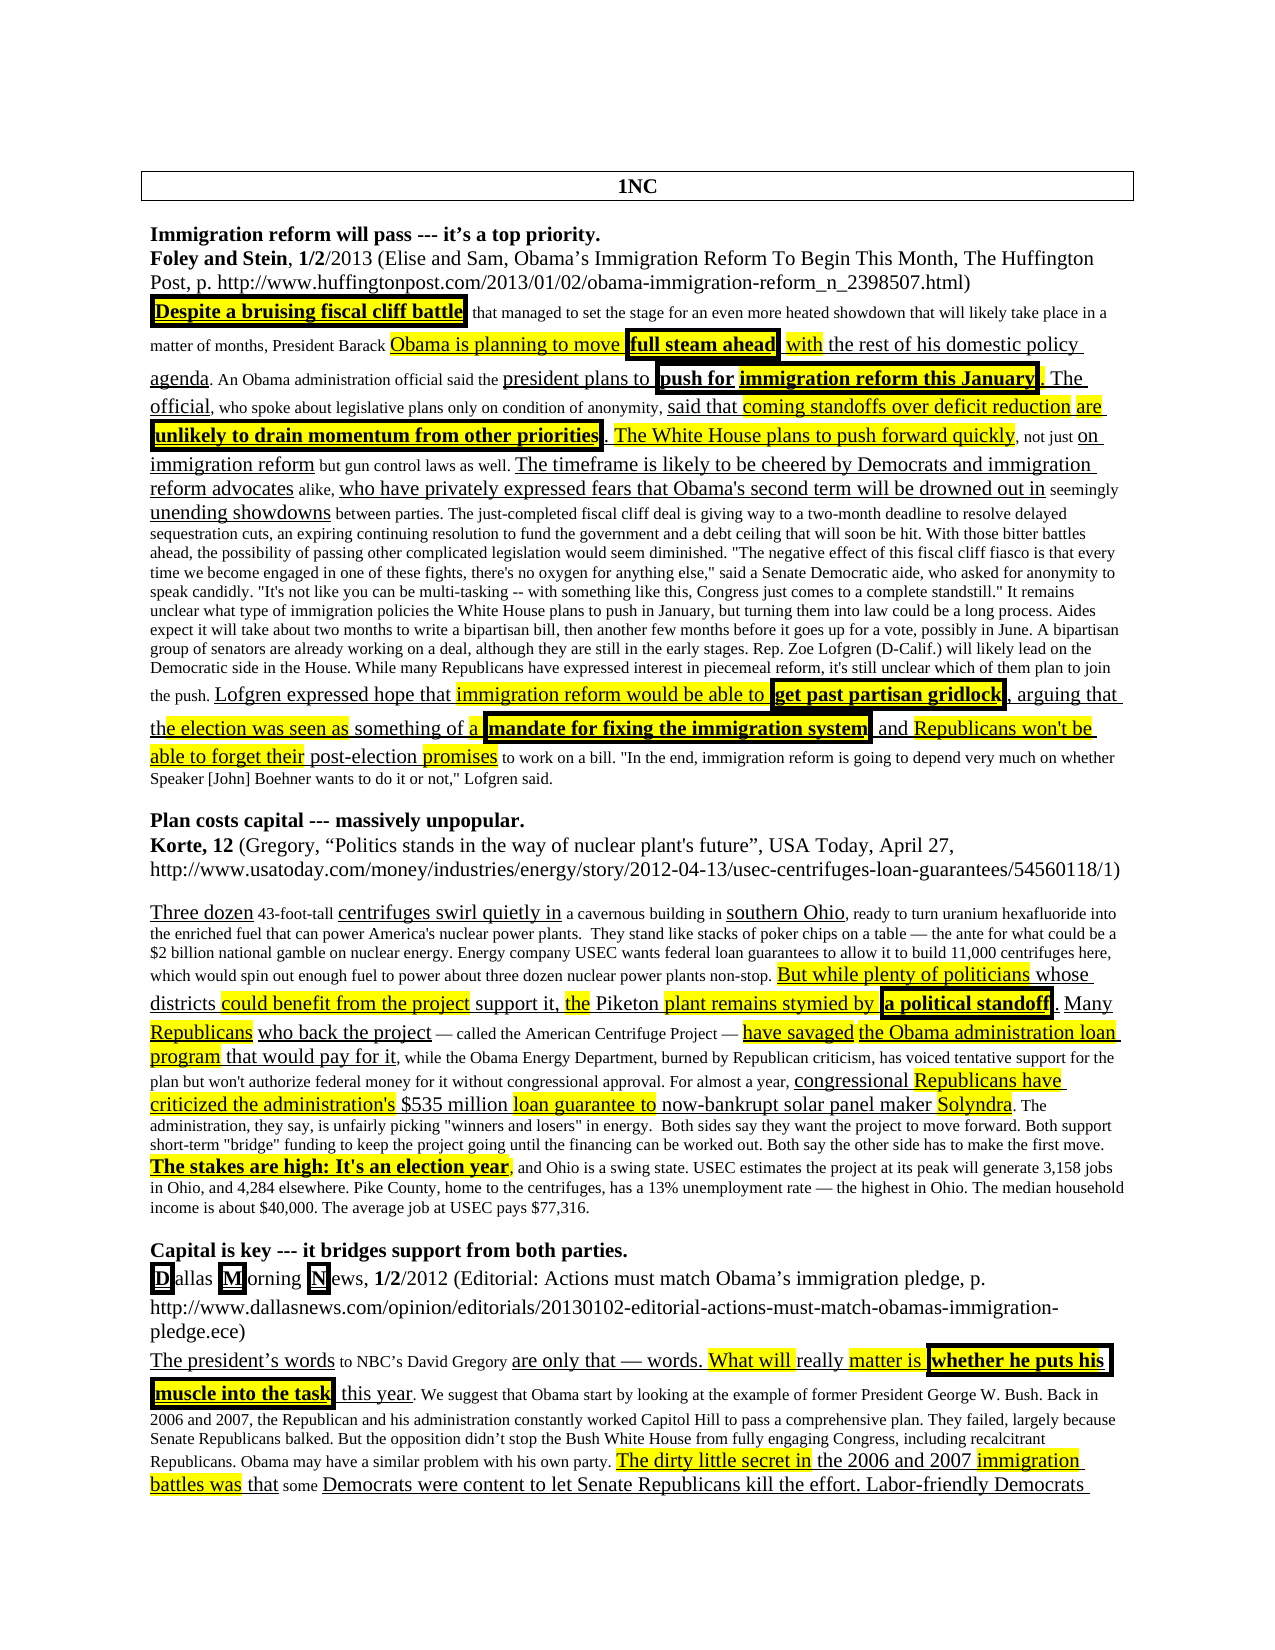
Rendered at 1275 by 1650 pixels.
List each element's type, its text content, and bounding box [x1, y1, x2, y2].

text Despite a bruising fiscal cliff battle that managed to set the stage for an even more heated showdown that will likely take place in a matter of months, President Barack Obama is planning to move full steam ahead with the rest of his domestic policy agenda. An Obama administration official said the president plans to push for immigration reform this January. The official, who spoke about legislative plans only on condition of anonymity, said that coming standoffs over deficit reduction are unlikely to drain momentum from other priorities. The White House plans to push forward quickly, not just on immigration reform but gun control laws as well. The timeframe is likely to be cheered by Democrats and immigration reform advocates alike, who have privately expressed fears that Obama's second term will be drowned out in seemingly unending showdowns between parties. The just-completed fiscal cliff deal is giving way to a two-month deadline to resolve delayed sequestration cuts, an expiring continuing resolution to fund the government and a debt ceiling that will soon be hit. With those bitter battles ahead, the possibility of passing other complicated legislation would seem diminished. "The negative effect of this fiscal cliff fiasco is that every time we become engaged in one of these fights, there's no oxygen for anything else," said a Senate Democratic aide, who asked for anonymity to speak candidly. "It's not like you can be multi-tasking -- with something like this, Congress just comes to a complete standstill." It remains unclear what type of immigration policies the White House plans to push in January, but turning them into law could be a long process. Aides expect it will take about two months to write a bipartisan bill, then another few months before it goes up for a vote, possibly in June. A bipartisan group of senators are already working on a deal, although they are still in the early stages. Rep. Zoe Lofgren (D-Calif.) will likely lead on the Democratic side in the House. While many Republicans have expressed interest in piecemeal reform, it's still unclear which of them plan to join the push. Lofgren expressed hope that immigration reform would be able to get past partisan gridlock, arguing that the election was seen as something of a mandate for fixing the immigration system and Republicans won't be able to forget their post-election promises to work on a bill. "In the end, immigration reform is going to depend very much on whether Speaker [John] Boehner wants to do it or not," Lofgren said. [150, 294, 1125, 788]
text Korte, 12 (Gregory, “Politics stands in the way of nuclear plant's future”, USA Today, April 27, http://www.usatoday.com/money/industries/energy/story/2012-04-13/usec-centrifuges-loan-guarantees/54560118/1) [150, 832, 1125, 881]
subtitle Plan costs capital --- massively unpopular. [150, 808, 1125, 832]
subtitle 1NC [142, 172, 1133, 200]
text Foley and Stein, 1/2/2013 (Elise and Sam, Obama’s Immigration Reform To Begin This Month, The Huffington Post, p. http://www.huffingtonpost.com/2013/01/02/obama-immigration-reform_n_2398507.html) [150, 246, 1125, 294]
text Dallas Morning News, 1/2/2012 (Editorial: Actions must match Obama’s immigration pledge, p. http://www.dallasnews.com/opinion/editorials/20130102-editorial-actions-must-match-obamas-immigration-pledge.ece) [150, 1262, 1125, 1343]
subtitle Immigration reform will pass --- it’s a top priority. [150, 222, 1125, 246]
text Three dozen 43-foot-tall centrifuges swirl quietly in a cavernous building in southern Ohio, ready to turn uranium hexafluoride into the enriched fuel that can power America's nuclear power plants. They stand like stacks of poker chips on a table — the ante for what could be a $2 billion national gamble on nuclear energy. Energy company USEC wants federal loan guarantees to allow it to build 11,000 centrifuges here, which would spin out enough fuel to power about three dozen nuclear power plants non-stop. But while plenty of politicians whose districts could benefit from the project support it, the Piketon plant remains stymied by a political standoff. Many Republicans who back the project — called the American Centrifuge Project — have savaged the Obama administration loan program that would pay for it, while the Obama Energy Department, burned by Republican criticism, has voiced tentative support for the plan but won't authorize federal money for it without congressional approval. For almost a year, congressional Republicans have criticized the administration's $535 million loan guarantee to now-bankrupt solar panel maker Solyndra. The administration, they say, is unfairly picking "winners and losers" in energy. Both sides say they want the project to move forward. Both support short-term "bridge" funding to keep the project going until the financing can be worked out. Both say the other side has to make the first move. The stakes are high: It's an election year, and Ohio is a swing state. USEC estimates the project at its peak will generate 3,158 jobs in Ohio, and 4,284 elsewhere. Pike County, home to the centrifuges, has a 13% unemployment rate — the highest in Ohio. The median household income is about $40,000. The average job at USEC pays $77,316. [150, 900, 1125, 1217]
subtitle Capital is key --- it bridges support from both parties. [150, 1237, 1125, 1262]
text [150, 1343, 1125, 1496]
